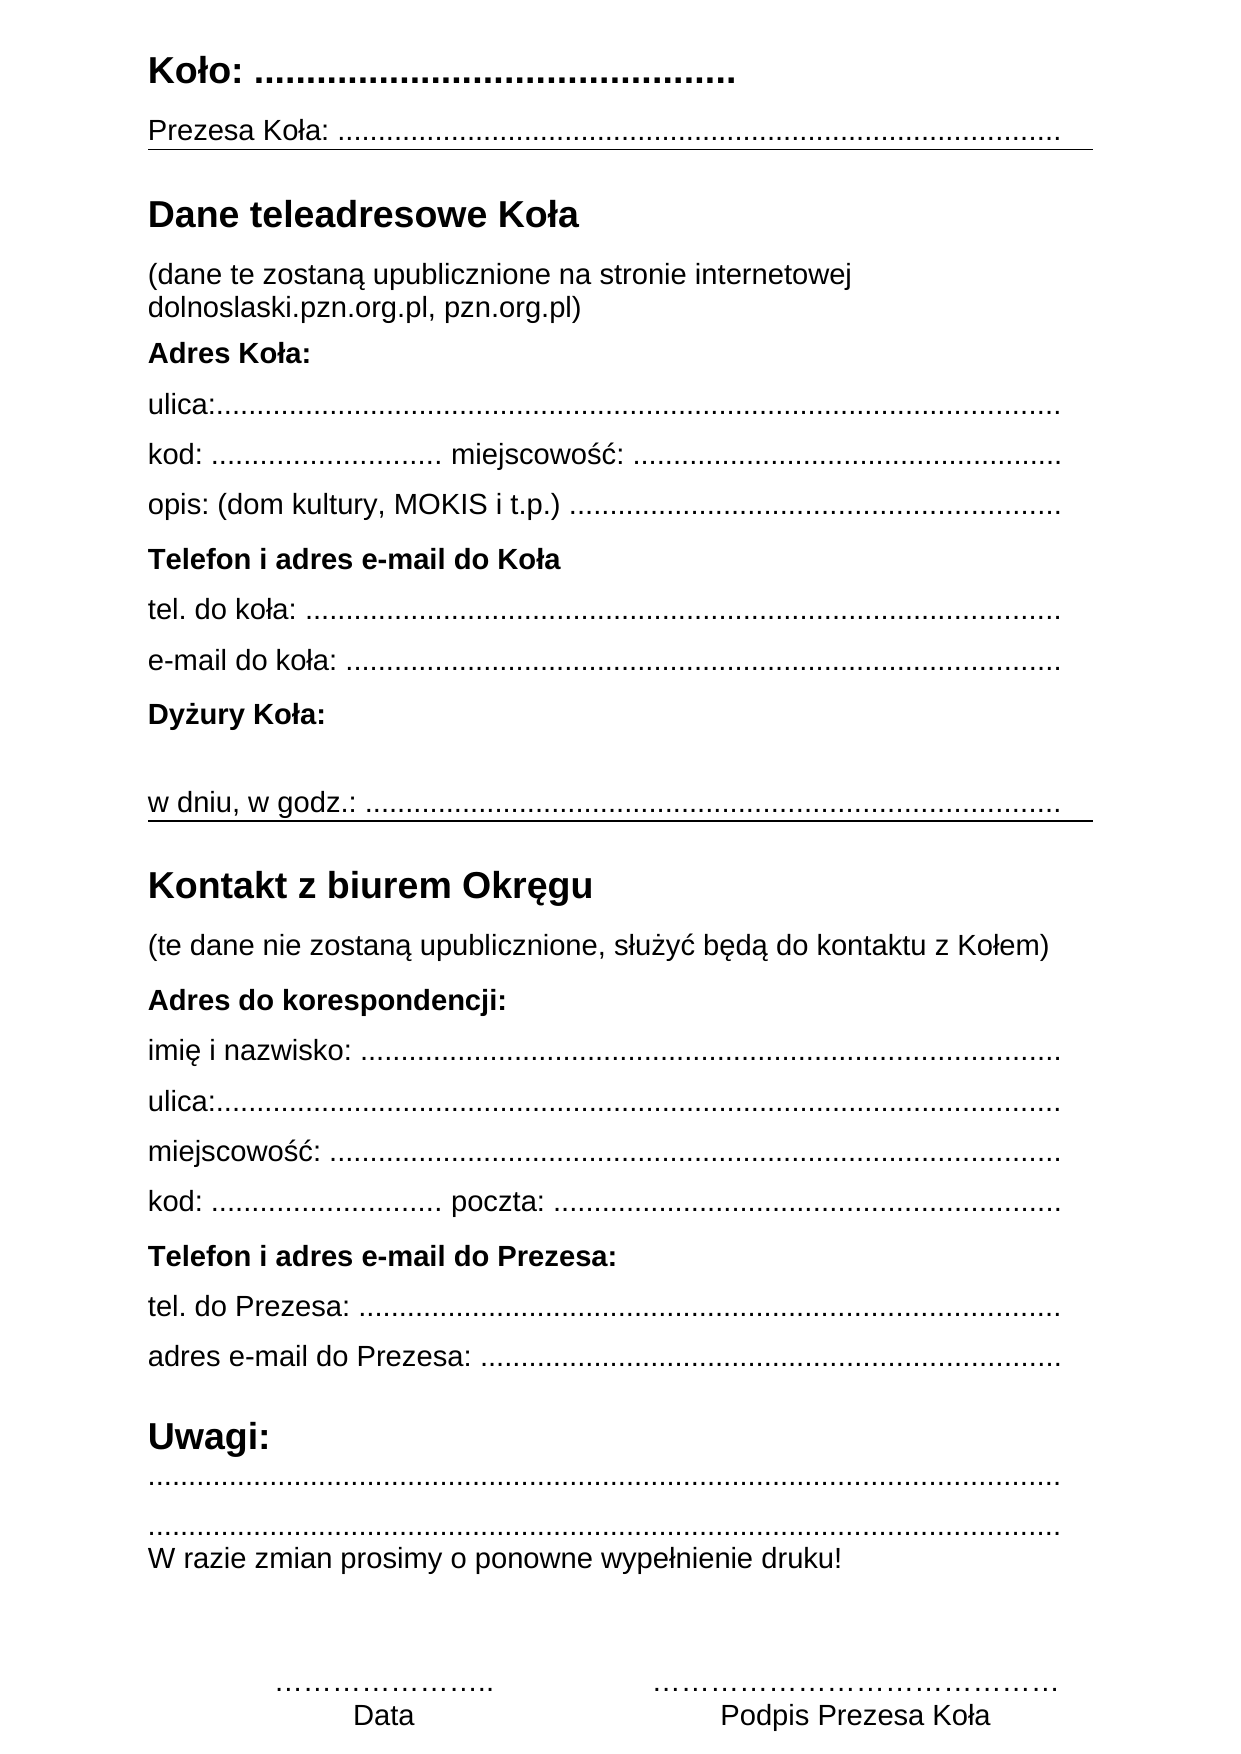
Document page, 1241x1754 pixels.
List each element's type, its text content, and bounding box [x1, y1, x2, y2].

text adres e-mail do Prezesa: [148, 1339, 1093, 1373]
text ulica: [148, 1083, 1093, 1117]
subtitle Dyżury Koła: [148, 697, 1093, 731]
text W razie zmian prosimy o ponowne wypełnienie druku! [148, 1542, 1093, 1575]
text kod: miejscowość: [148, 437, 1093, 471]
text tel. do Prezesa: [148, 1289, 1093, 1322]
table_header ………………….. Data [148, 1664, 619, 1731]
text Prezesa Koła: [148, 113, 1093, 149]
subtitle Telefon i adres e-mail do Koła [148, 542, 1093, 575]
text miejscowość: [148, 1134, 1093, 1167]
text kod: poczta: [148, 1184, 1093, 1218]
text ulica: [148, 387, 1093, 420]
subtitle Kontakt z biurem Okręgu [148, 864, 1093, 907]
text e-mail do koła: [148, 642, 1093, 676]
subtitle Adres Koła: [148, 336, 1093, 370]
subtitle Koło: [148, 48, 1093, 92]
subtitle Uwagi: [148, 1414, 1093, 1458]
text (te dane nie zostaną upublicznione, służyć będą do kontaktu z Kołem) [148, 928, 1093, 962]
table_header …………………………………… Podpis Prezesa Koła [620, 1664, 1092, 1731]
text opis: (dom kultury, MOKIS i t.p.) [148, 487, 1093, 521]
text (dane te zostaną upublicznione na stronie internetowej dolnoslaski.pzn.org.pl, pzn.org.pl) [148, 257, 1093, 324]
text w dniu, w godz.: [148, 785, 1093, 820]
subtitle Dane teleadresowe Koła [148, 192, 1093, 235]
text tel. do koła: [148, 592, 1093, 626]
text imię i nazwisko: [148, 1033, 1093, 1067]
subtitle Adres do korespondencji: [148, 983, 1093, 1016]
subtitle Telefon i adres e-mail do Prezesa: [148, 1239, 1093, 1272]
